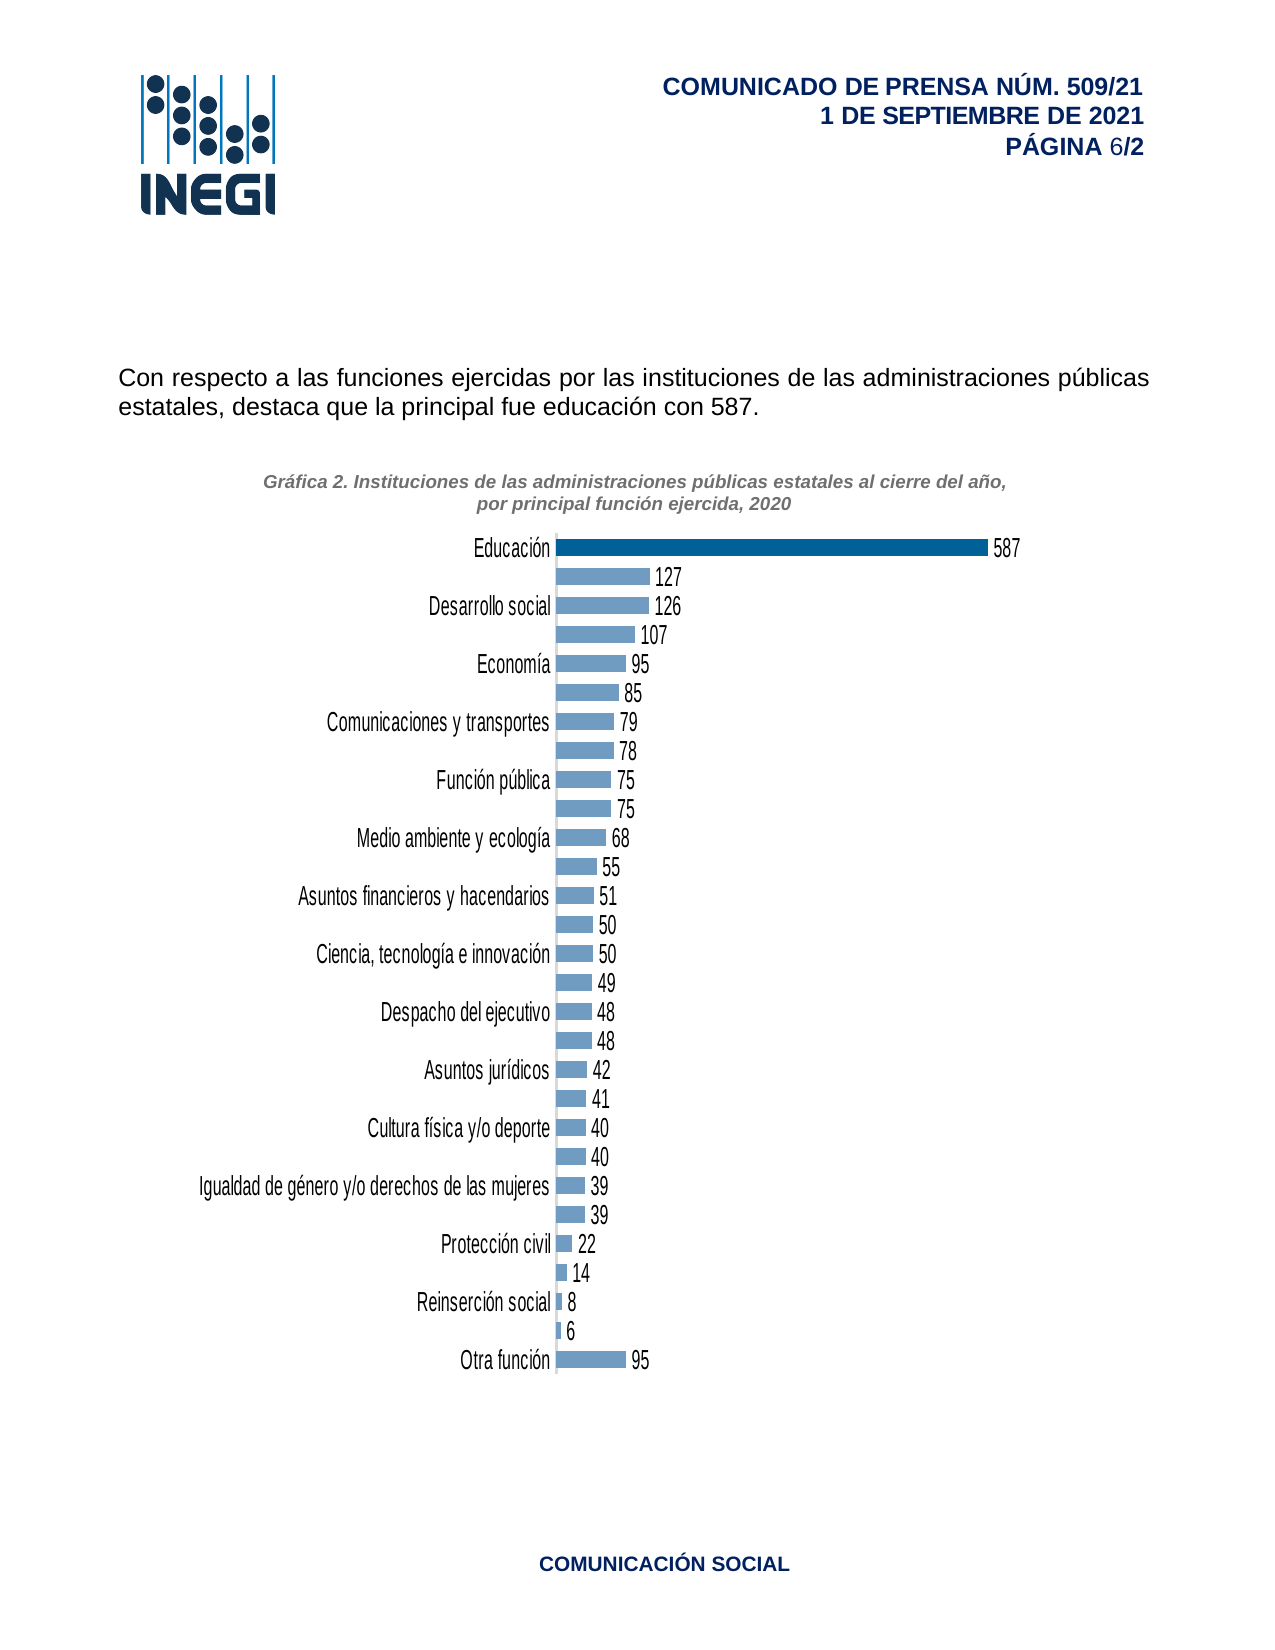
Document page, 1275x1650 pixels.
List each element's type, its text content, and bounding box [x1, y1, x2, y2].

text Gráfica 2. Instituciones de las administraciones públicas estatales al cierre del año, [118, 471, 1152, 493]
text por principal función ejercida, 2020 [118, 493, 1152, 514]
picture [141, 75, 275, 215]
text Con respecto a las funciones ejercidas por las instituciones de las administraciones públicas estatales, destaca que la principal fue educación con 587. [118, 363, 1152, 421]
